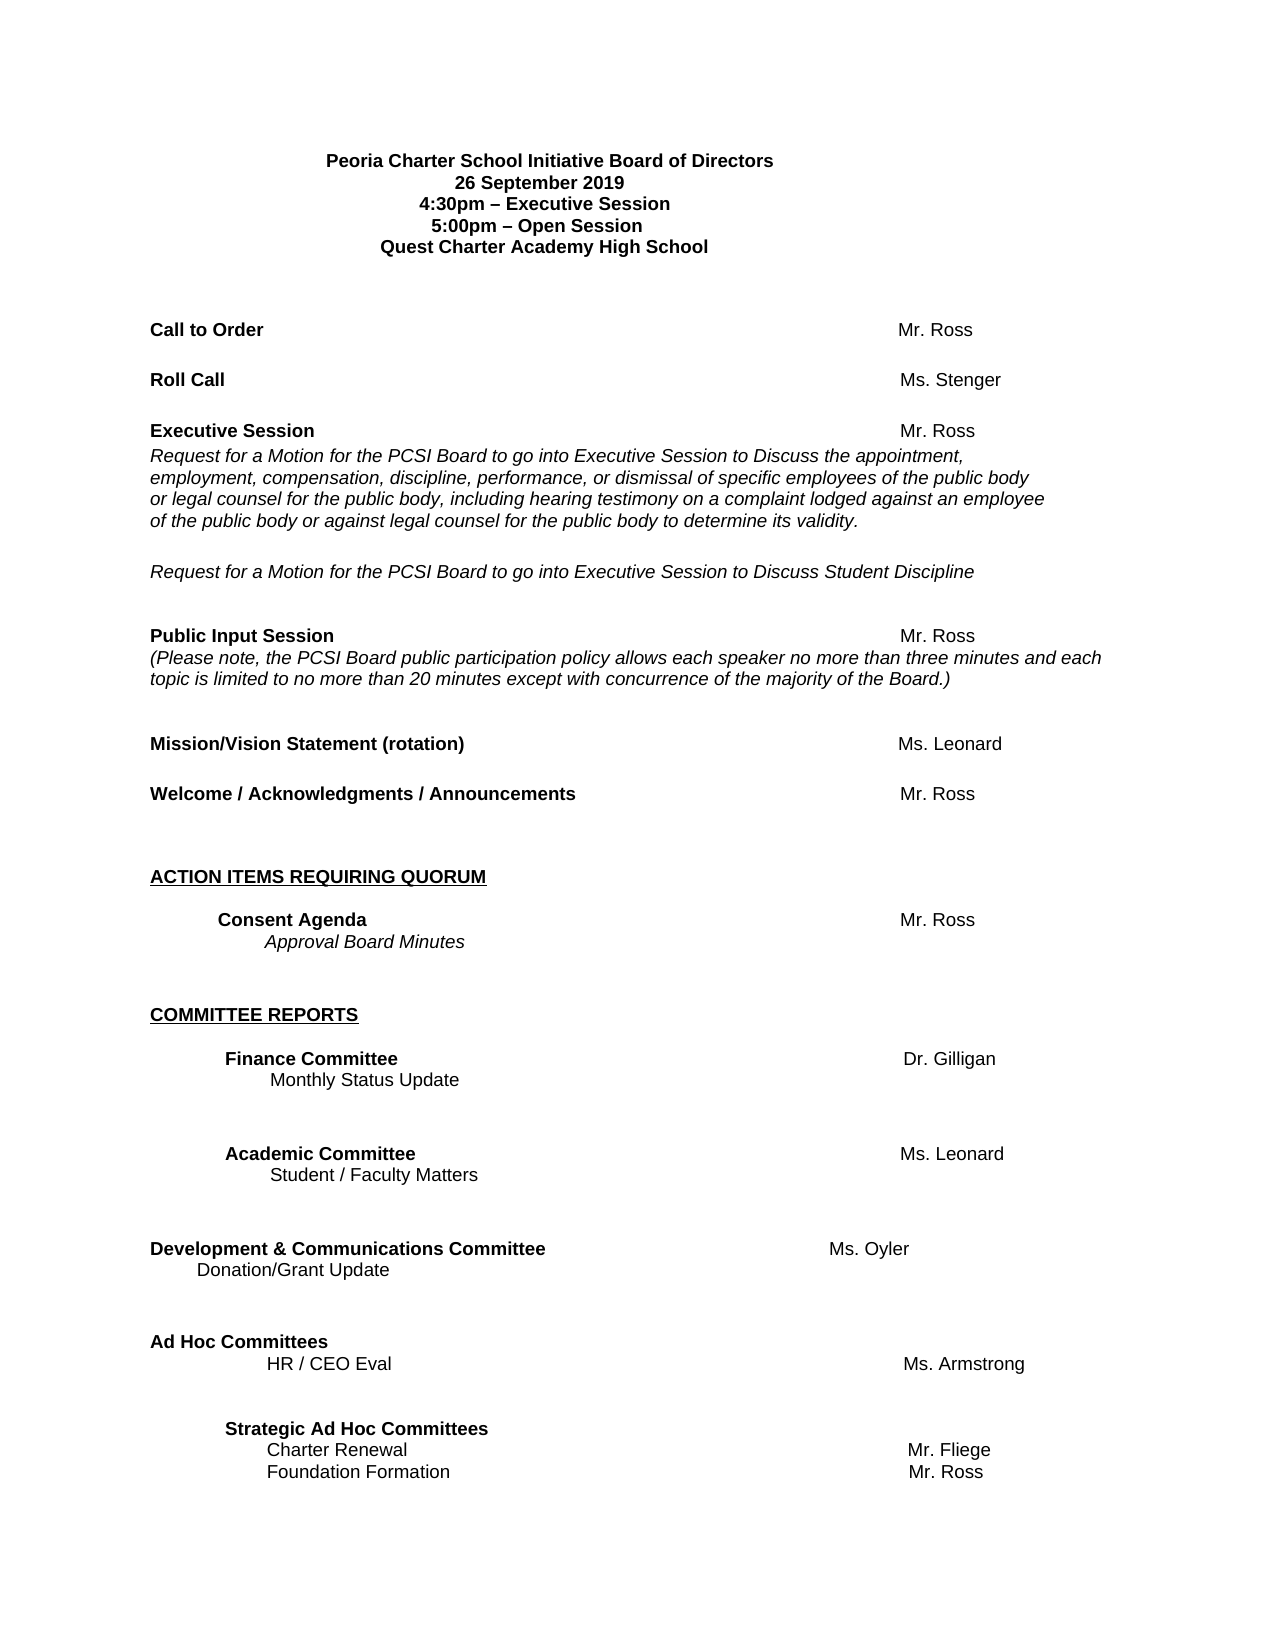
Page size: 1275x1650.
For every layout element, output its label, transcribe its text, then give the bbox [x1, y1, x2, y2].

text Monthly Status Update [150, 1069, 1125, 1090]
text 5:00pm – Open Session [0, 215, 1125, 236]
text Strategic Ad Hoc Committees [150, 1417, 1125, 1439]
text COMMITTEE REPORTS [150, 1004, 1125, 1026]
text 26 September 2019 [0, 172, 1125, 193]
text ACTION ITEMS REQUIRING QUORUM [150, 866, 1125, 887]
text Call to Order Mr. Ross [150, 319, 1125, 340]
text Foundation Formation Mr. Ross [150, 1461, 1125, 1482]
text Welcome / Acknowledgments / Announcements Mr. Ross [150, 783, 1125, 805]
text Ad Hoc Committees [0, 1331, 1125, 1353]
text HR / CEO Eval Ms. Armstrong [150, 1353, 1125, 1374]
text Peoria Charter School Initiative Board of Directors [0, 150, 1125, 172]
text (Please note, the PCSI Board public participation policy allows each speaker no more than three minutes and each topic is limited to no more than 20 minutes except with concurrence of the majority of the Board.) [150, 647, 1125, 690]
text Public Input Session Mr. Ross [150, 625, 1125, 647]
text Roll Call Ms. Stenger [150, 369, 1125, 391]
text Charter Renewal Mr. Fliege [150, 1439, 1125, 1461]
text Consent Agenda Mr. Ross [150, 909, 1125, 931]
text Quest Charter Academy High School [337, 236, 1125, 258]
text Finance Committee Dr. Gilligan [150, 1047, 1125, 1069]
text Request for a Motion for the PCSI Board to go into Executive Session to Discuss Student Discipline [150, 560, 1048, 582]
text Donation/Grant Update [0, 1259, 1125, 1281]
text Request for a Motion for the PCSI Board to go into Executive Session to Discuss the appointment, employment, compensation, discipline, performance, or dismissal of specific employees of the public body or legal counsel for the public body, including hearing testimony on a complaint lodged against an employee of the public body or against legal counsel for the public body to determine its validity. [150, 445, 1048, 531]
text Mission/Vision Statement (rotation) Ms. Leonard [150, 733, 1125, 754]
text 4:30pm – Executive Session [0, 193, 1125, 215]
text Academic Committee Ms. Leonard [150, 1142, 1125, 1164]
text Development & Communications Committee Ms. Oyler [0, 1238, 1125, 1259]
text Student / Faculty Matters [150, 1164, 1125, 1186]
text Approval Board Minutes [150, 931, 1125, 952]
text Executive Session Mr. Ross [150, 419, 1125, 441]
